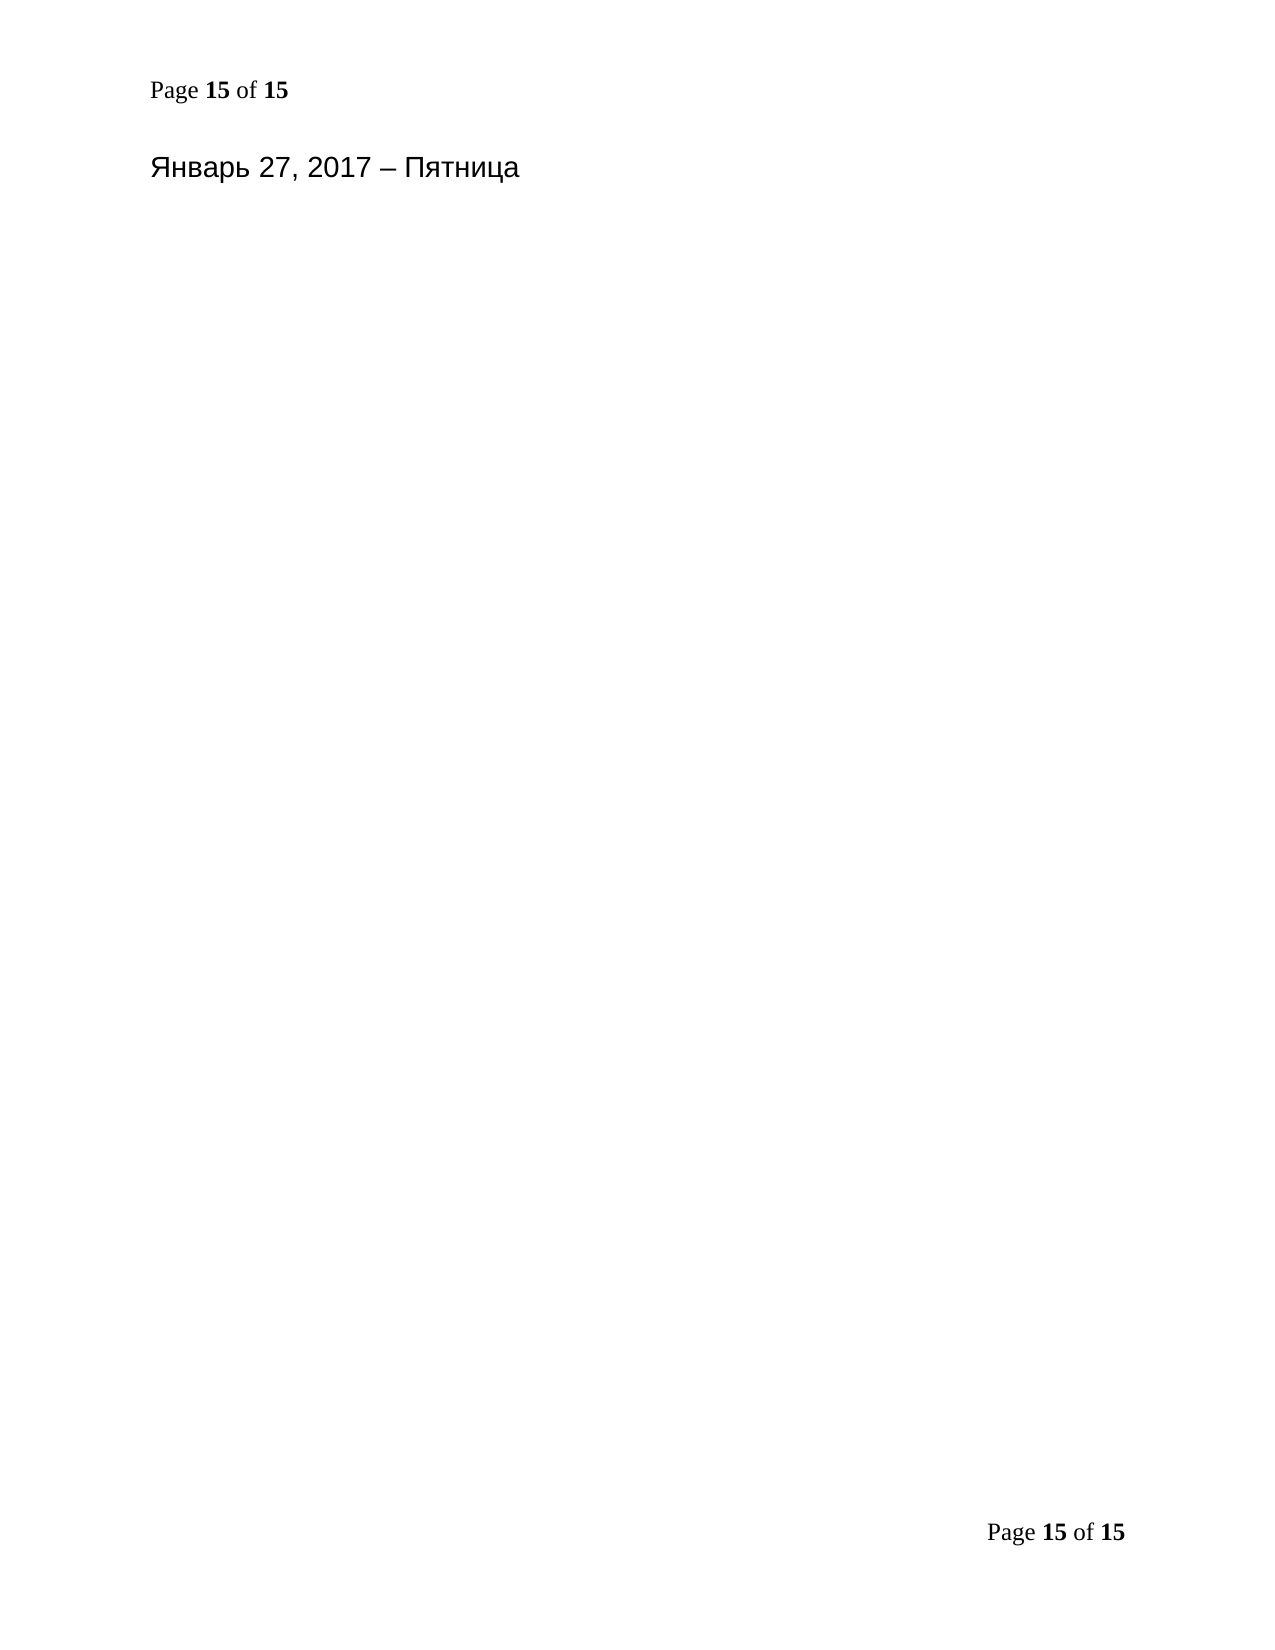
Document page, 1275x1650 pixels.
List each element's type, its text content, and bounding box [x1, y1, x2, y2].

text Январь 27, 2017 – Пятница [150, 150, 1125, 183]
